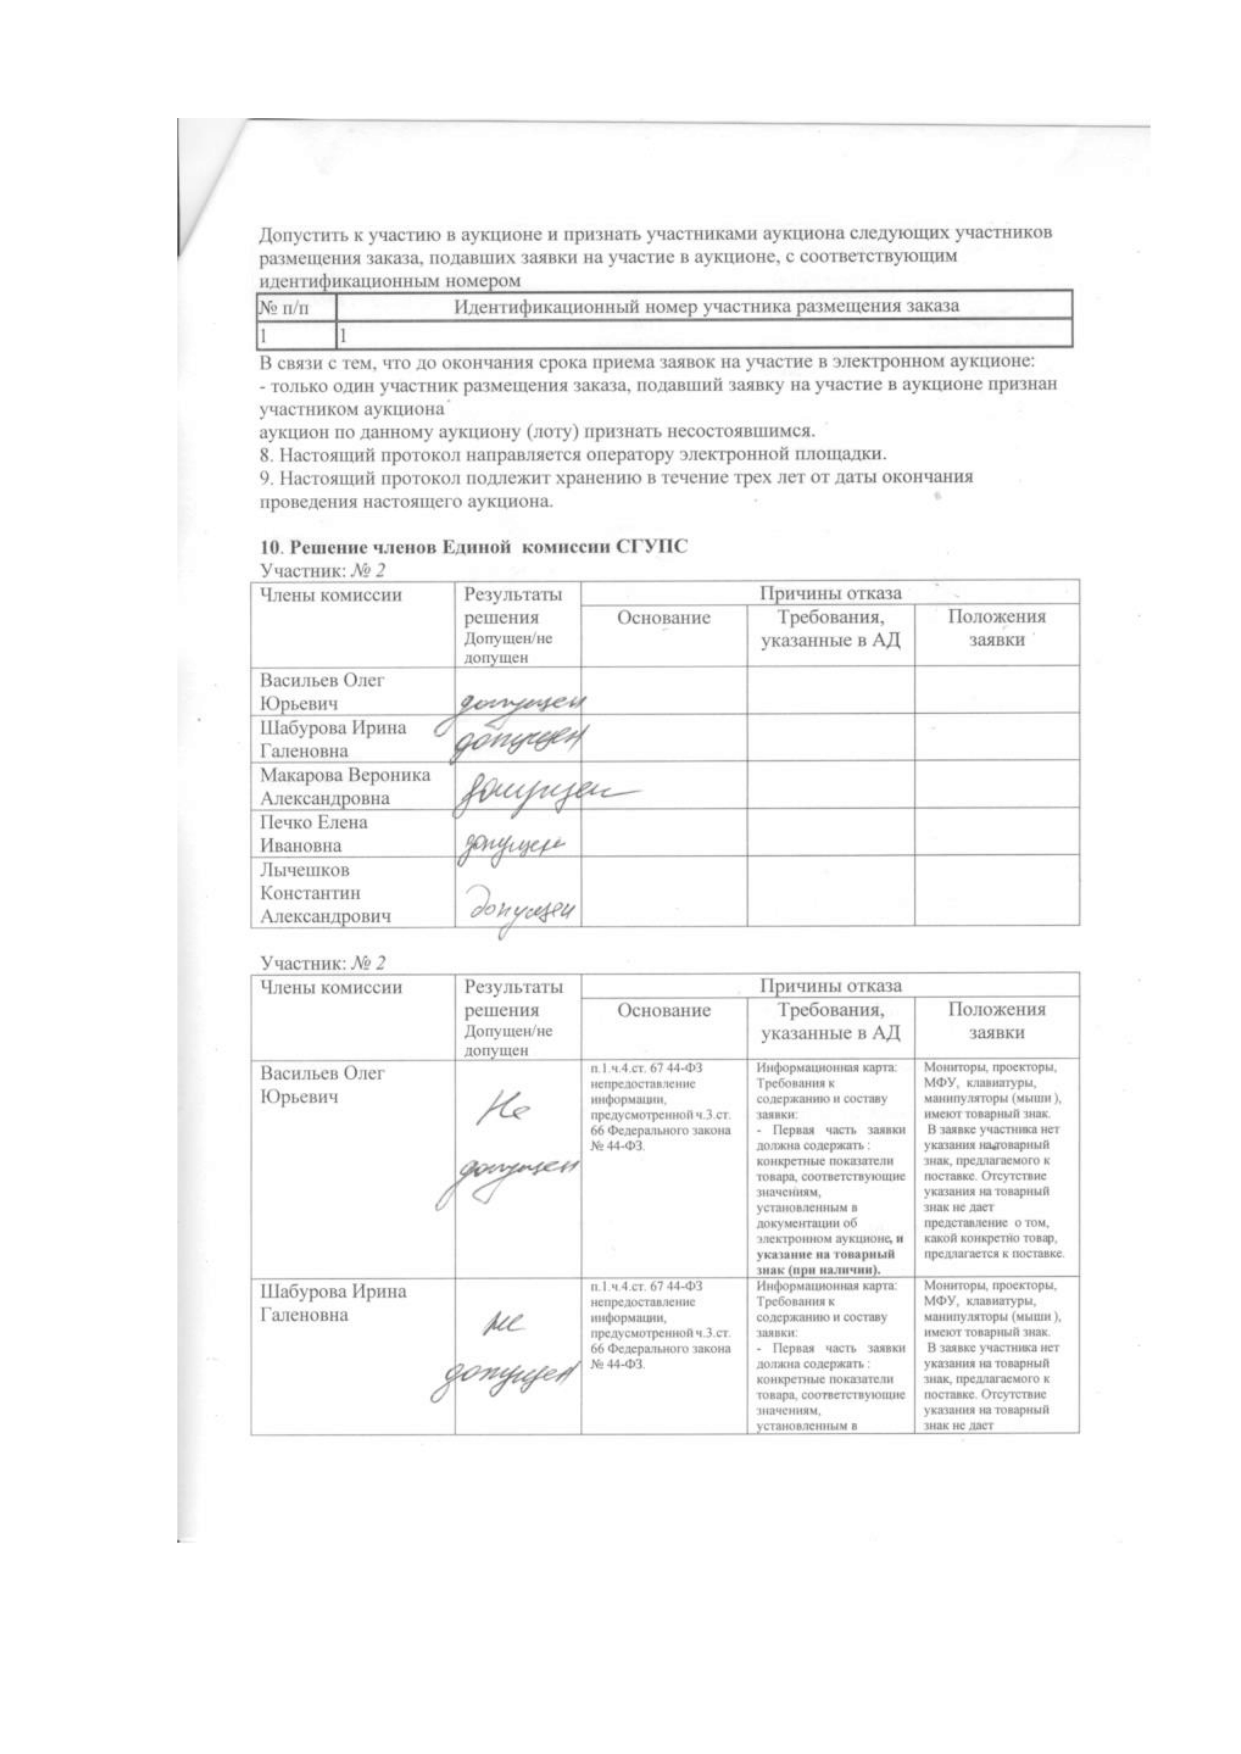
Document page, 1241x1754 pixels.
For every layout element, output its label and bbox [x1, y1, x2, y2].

picture [177, 118, 1152, 1544]
